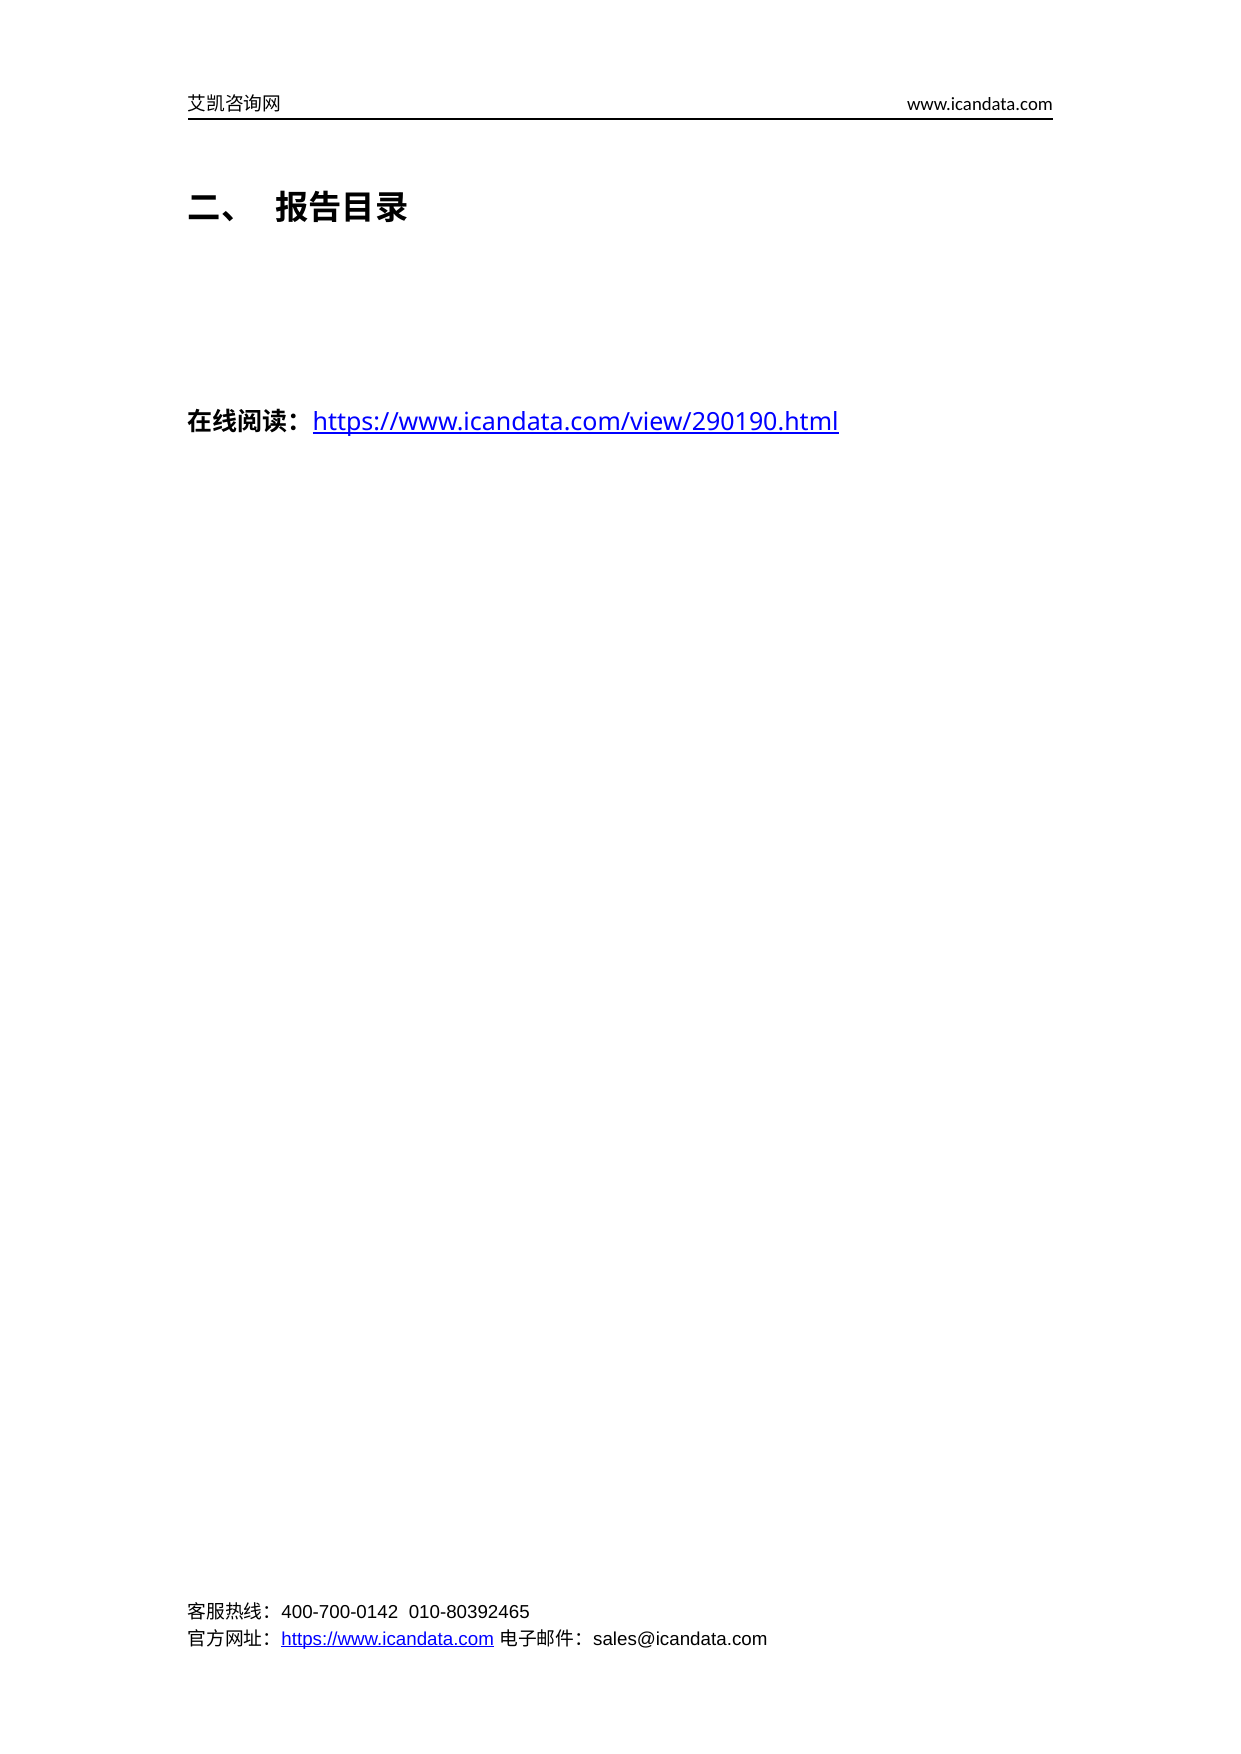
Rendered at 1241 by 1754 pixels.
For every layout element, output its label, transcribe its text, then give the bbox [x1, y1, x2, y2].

text 在线阅读：https://www.icandata.com/view/290190.html [187, 387, 1053, 452]
subtitle 报告目录 [187, 172, 1053, 237]
